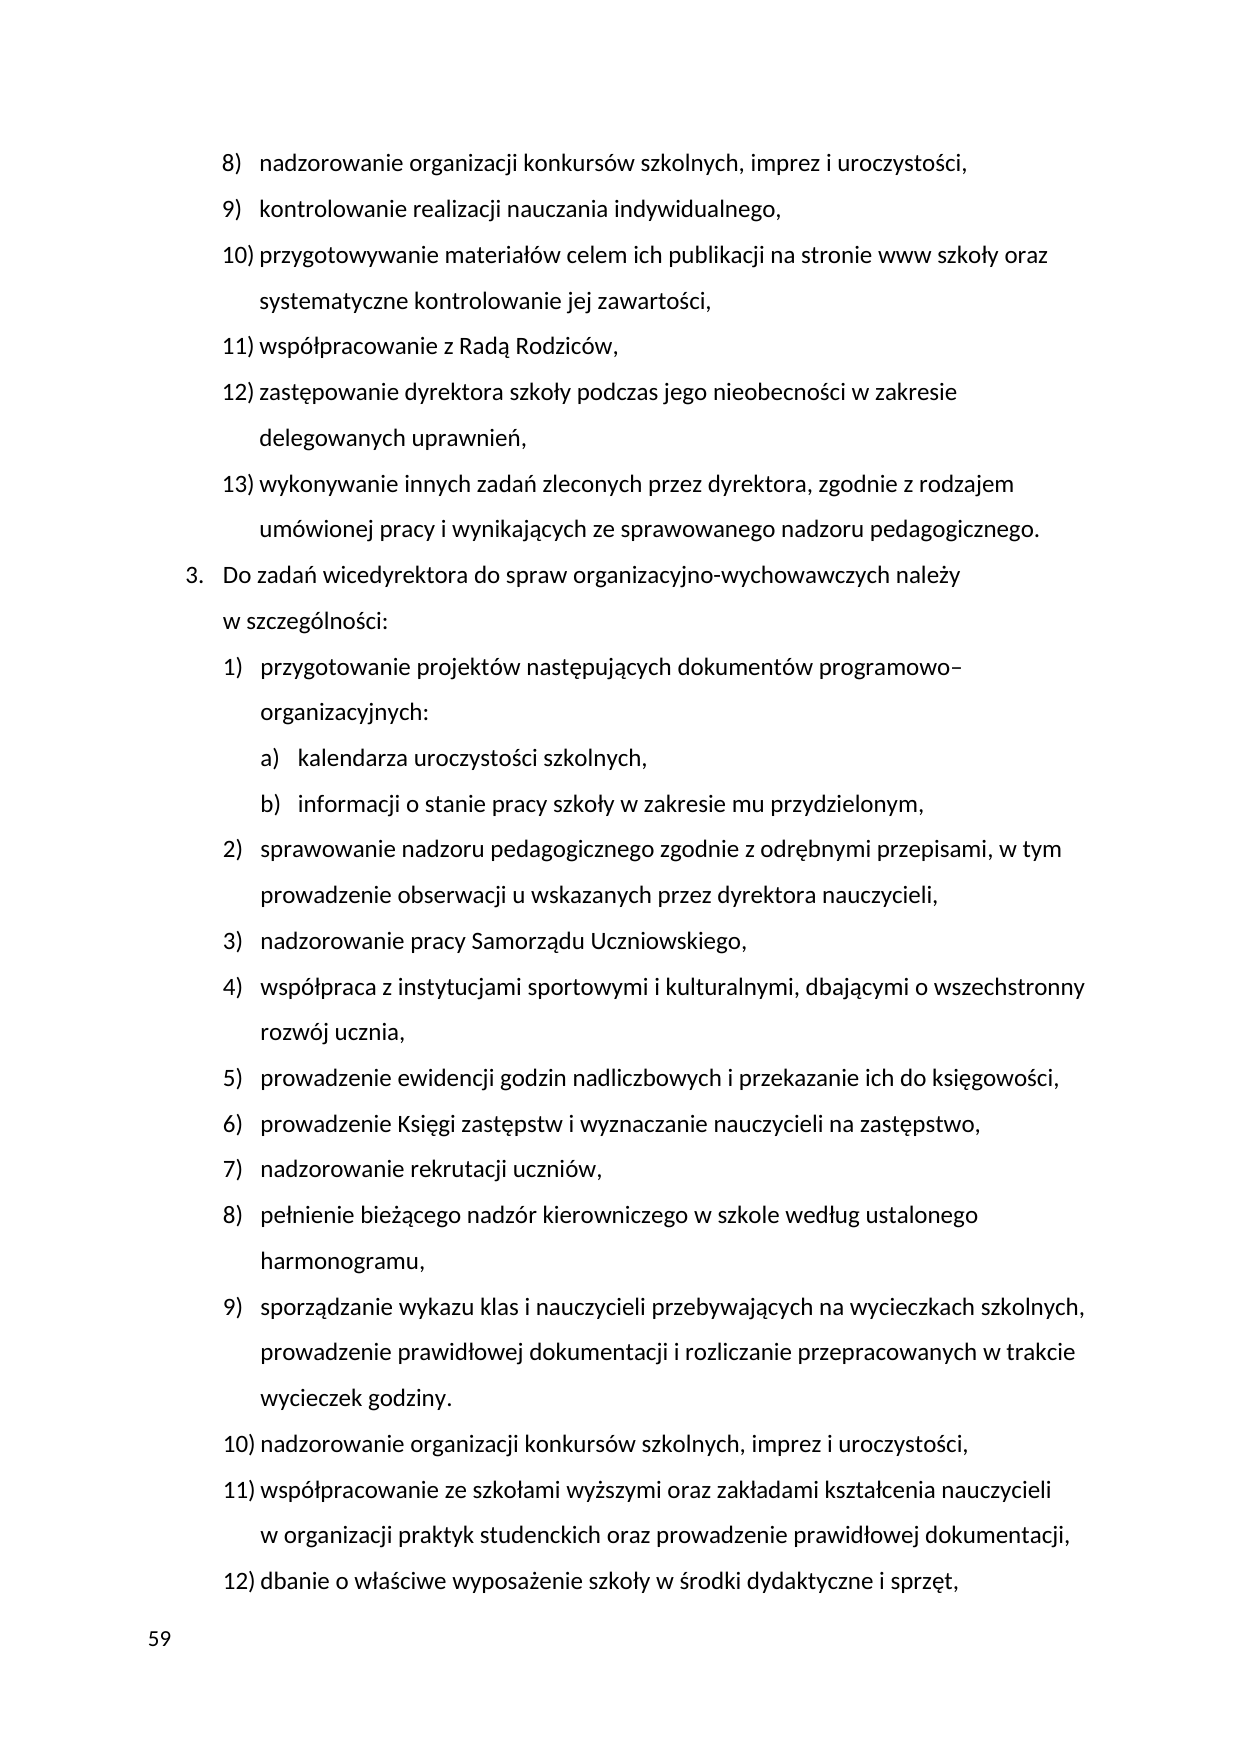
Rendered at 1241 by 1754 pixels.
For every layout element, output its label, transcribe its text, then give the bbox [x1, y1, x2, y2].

list wykonywanie innych zadań zleconych przez dyrektora, zgodnie z rodzajem umówionej pracy i wynikających ze sprawowanego nadzoru pedagogicznego. [222, 468, 1093, 544]
list współpraca z instytucjami sportowymi i kulturalnymi, dbającymi o wszechstronny rozwój ucznia, [223, 971, 1093, 1047]
list kalendarza uroczystości szkolnych, [260, 742, 1093, 773]
list kontrolowanie realizacji nauczania indywidualnego, [222, 193, 1093, 224]
list nadzorowanie pracy Samorządu Uczniowskiego, [223, 925, 1093, 956]
list informacji o stanie pracy szkoły w zakresie mu przydzielonym, [260, 788, 1093, 818]
list zastępowanie dyrektora szkoły podczas jego nieobecności w zakresie delegowanych uprawnień, [222, 376, 1093, 452]
list przygotowanie projektów następujących dokumentów programowo–organizacyjnych: [223, 651, 1093, 727]
list nadzorowanie organizacji konkursów szkolnych, imprez i uroczystości, [223, 1428, 1093, 1458]
list nadzorowanie organizacji konkursów szkolnych, imprez i uroczystości, [222, 148, 1093, 178]
list dbanie o właściwe wyposażenie szkoły w środki dydaktyczne i sprzęt, [223, 1565, 1093, 1596]
list Do zadań wicedyrektora do spraw organizacyjno-wychowawczych należy w szczególności: [185, 559, 1093, 635]
list przygotowywanie materiałów celem ich publikacji na stronie www szkoły oraz systematyczne kontrolowanie jej zawartości, [222, 239, 1093, 315]
list prowadzenie ewidencji godzin nadliczbowych i przekazanie ich do księgowości, [223, 1062, 1093, 1093]
list sprawowanie nadzoru pedagogicznego zgodnie z odrębnymi przepisami, w tym prowadzenie obserwacji u wskazanych przez dyrektora nauczycieli, [223, 833, 1093, 910]
list współpracowanie z Radą Rodziców, [222, 331, 1093, 361]
list sporządzanie wykazu klas i nauczycieli przebywających na wycieczkach szkolnych, prowadzenie prawidłowej dokumentacji i rozliczanie przepracowanych w trakcie wycieczek godziny. [223, 1291, 1093, 1413]
list pełnienie bieżącego nadzór kierowniczego w szkole według ustalonego harmonogramu, [223, 1199, 1093, 1276]
list prowadzenie Księgi zastępstw i wyznaczanie nauczycieli na zastępstwo, [223, 1108, 1093, 1138]
list nadzorowanie rekrutacji uczniów, [223, 1154, 1093, 1184]
list współpracowanie ze szkołami wyższymi oraz zakładami kształcenia nauczycieli w organizacji praktyk studenckich oraz prowadzenie prawidłowej dokumentacji, [223, 1474, 1093, 1550]
